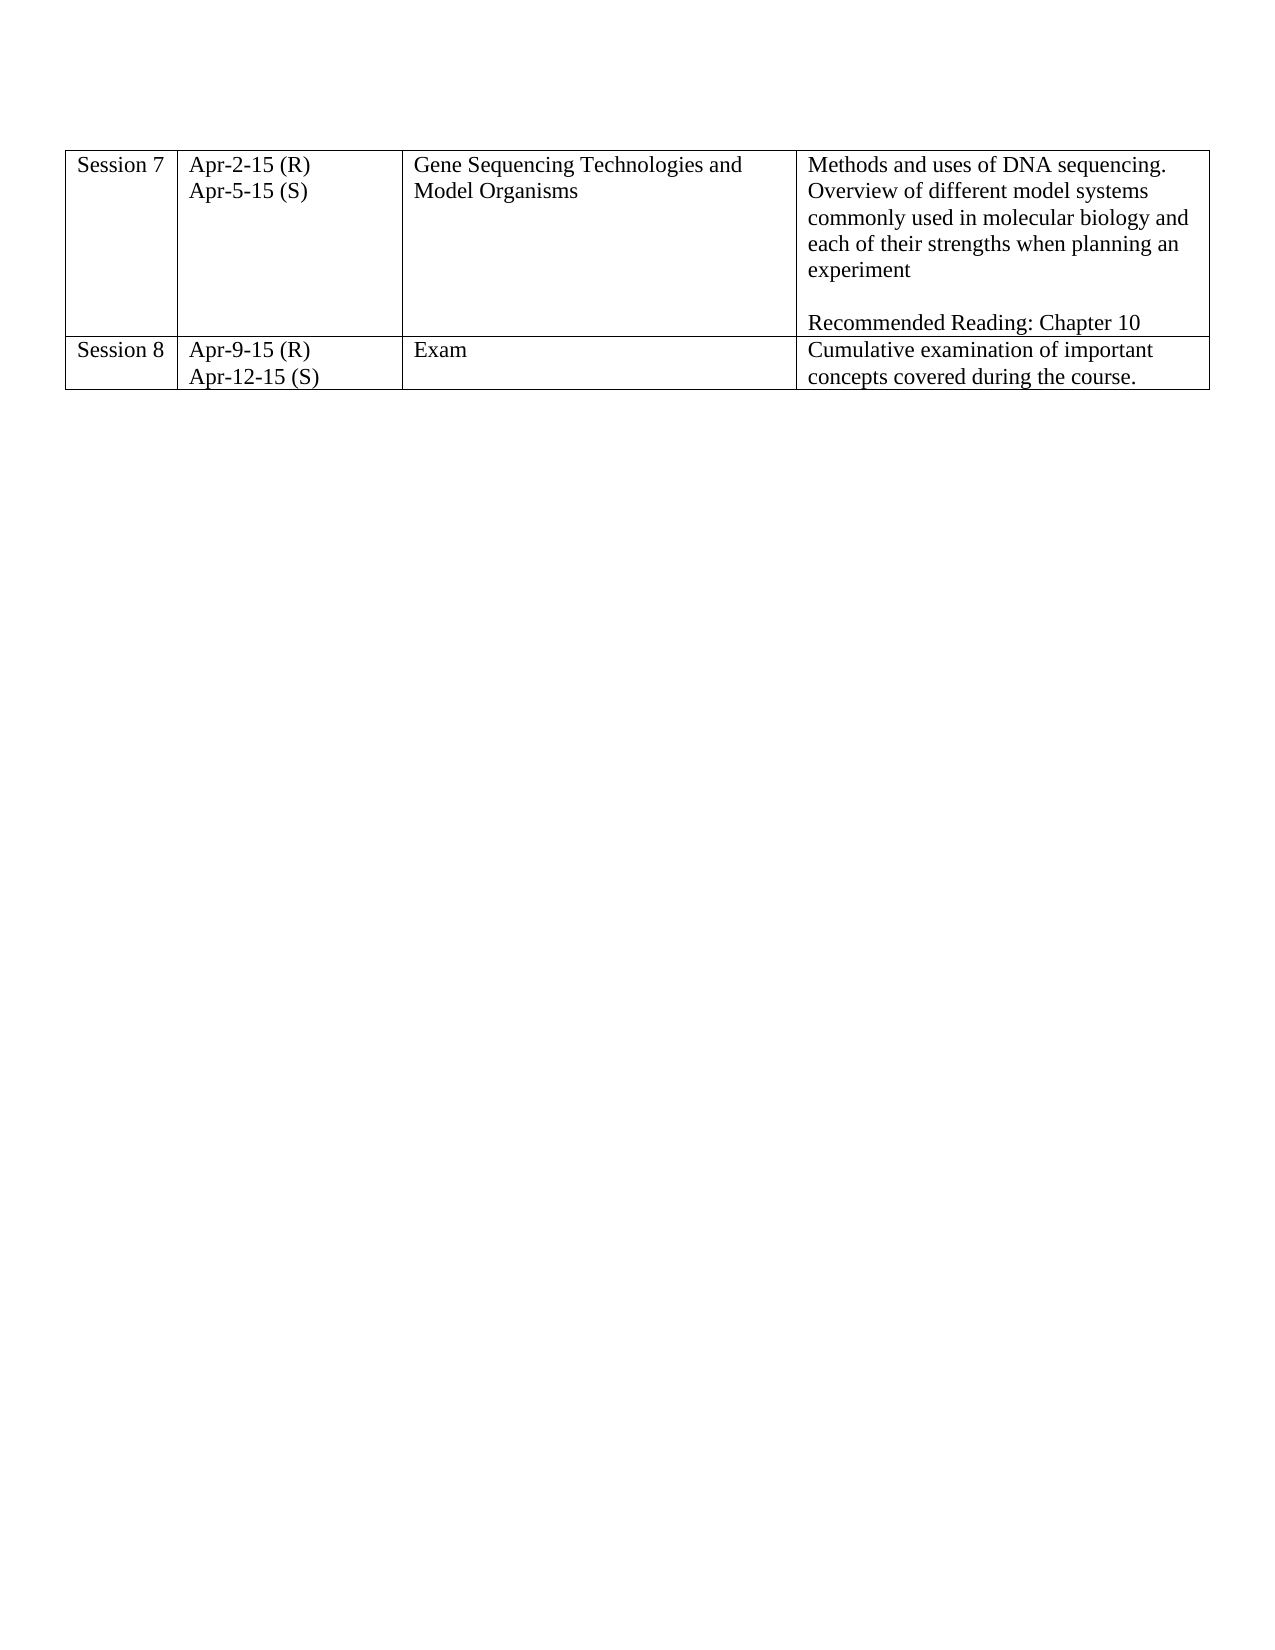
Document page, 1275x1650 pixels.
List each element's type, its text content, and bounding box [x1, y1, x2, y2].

table_cell Session 8 [66, 337, 177, 389]
table_cell Session 7 [66, 151, 177, 336]
table_cell Methods and uses of DNA sequencing. Overview of different model systems commonly used in molecular biology and each of their strengths when planning an experiment Recommended Reading: Chapter 10 [797, 151, 1209, 336]
table_cell Apr-2-15 (R) Apr-5-15 (S) [178, 151, 402, 336]
table_cell Exam [403, 337, 796, 389]
table_cell Apr-9-15 (R) Apr-12-15 (S) [178, 337, 402, 389]
table_cell Gene Sequencing Technologies and Model Organisms [403, 151, 796, 336]
table_cell Cumulative examination of important concepts covered during the course. [797, 337, 1209, 389]
